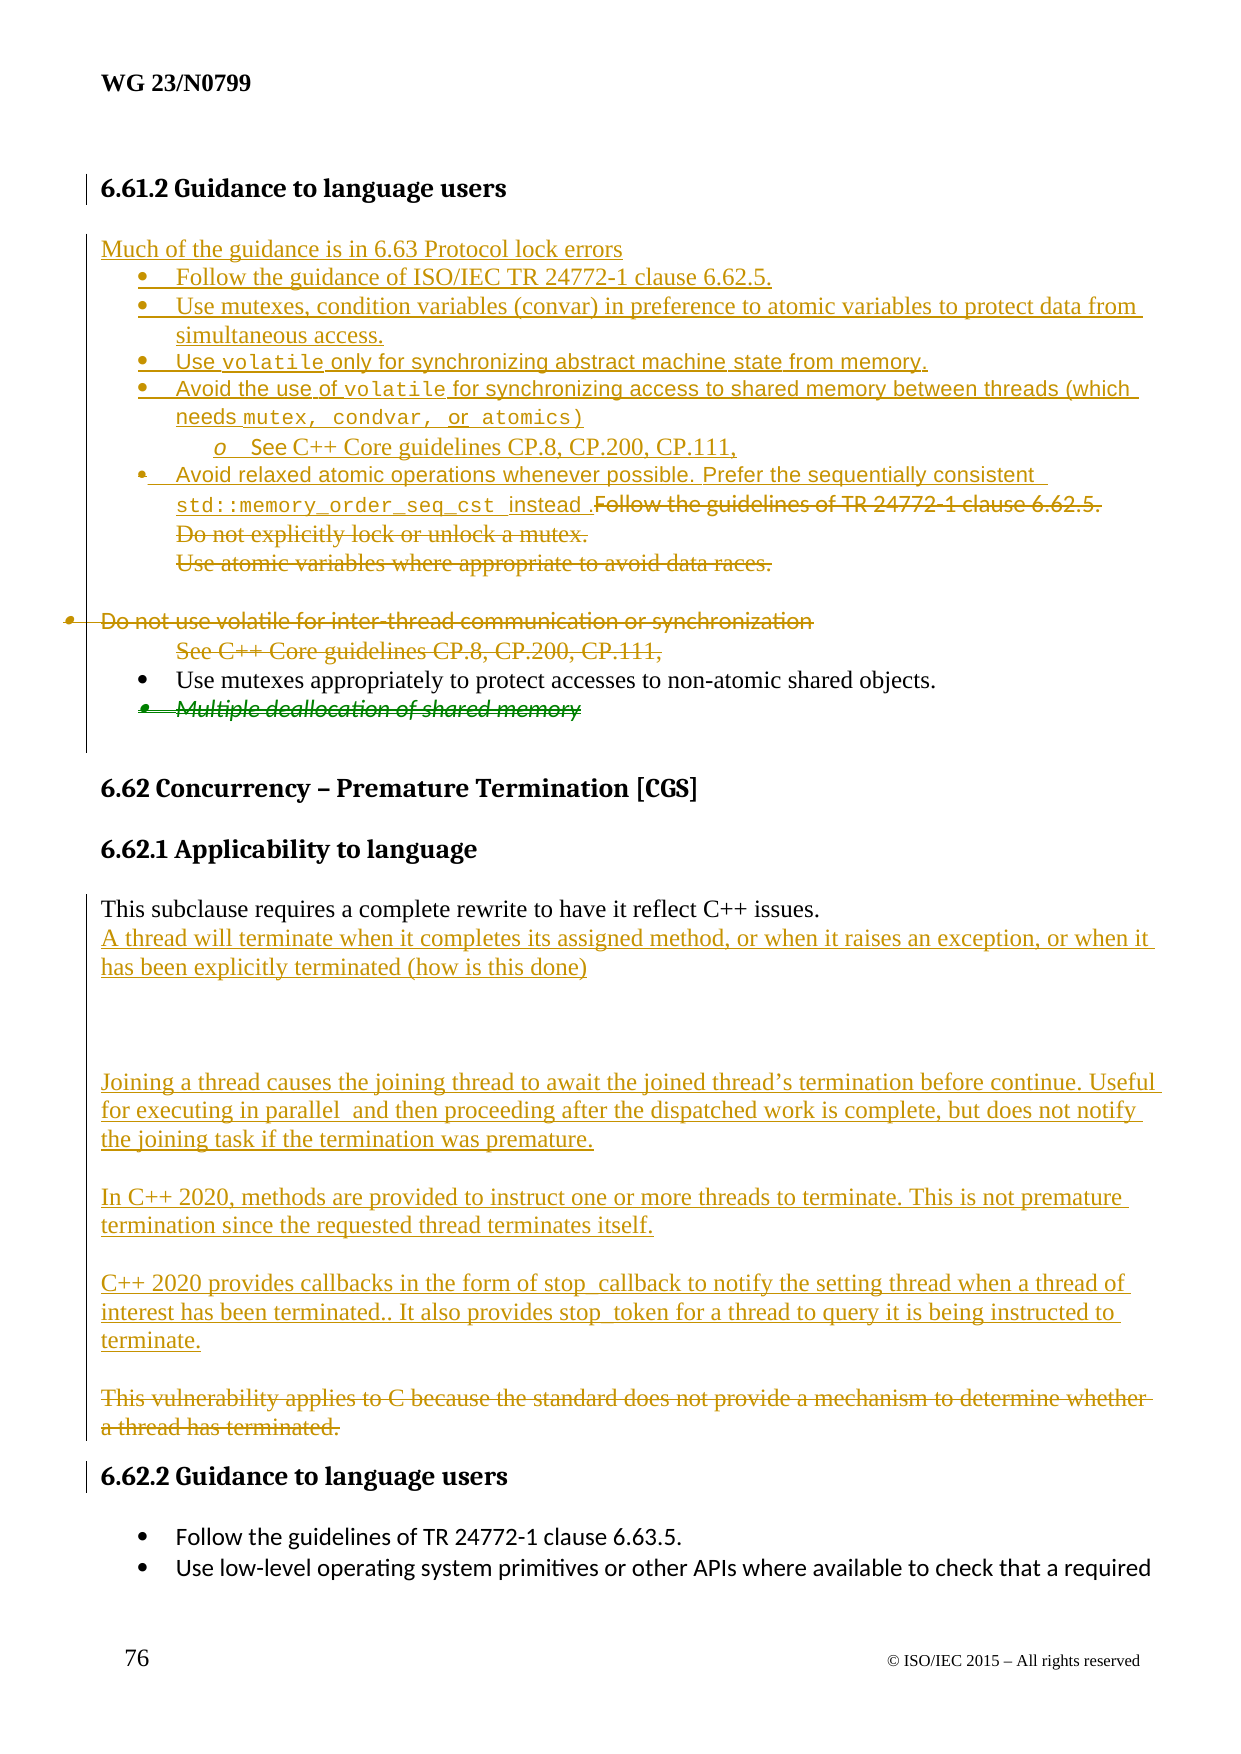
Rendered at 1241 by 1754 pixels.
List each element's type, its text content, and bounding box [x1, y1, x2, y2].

list Use mutexes appropriately to protect accesses to non-atomic shared objects. [138, 665, 1164, 693]
list Follow the guidelines of TR 24772-1 clause 6.63.5. [138, 1522, 1164, 1552]
subtitle 6.62.1 Applicability to language [101, 834, 1164, 865]
subtitle 6.62 Concurrency – Premature Termination [CGS] [101, 773, 1164, 805]
text This subclause requires a complete rewrite to have it reflect C++ issues. [101, 894, 1164, 923]
subtitle 6.61.2 Guidance to language users [101, 173, 1164, 205]
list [138, 1552, 1164, 1583]
subtitle 6.62.2 Guidance to language users [101, 1461, 1164, 1493]
